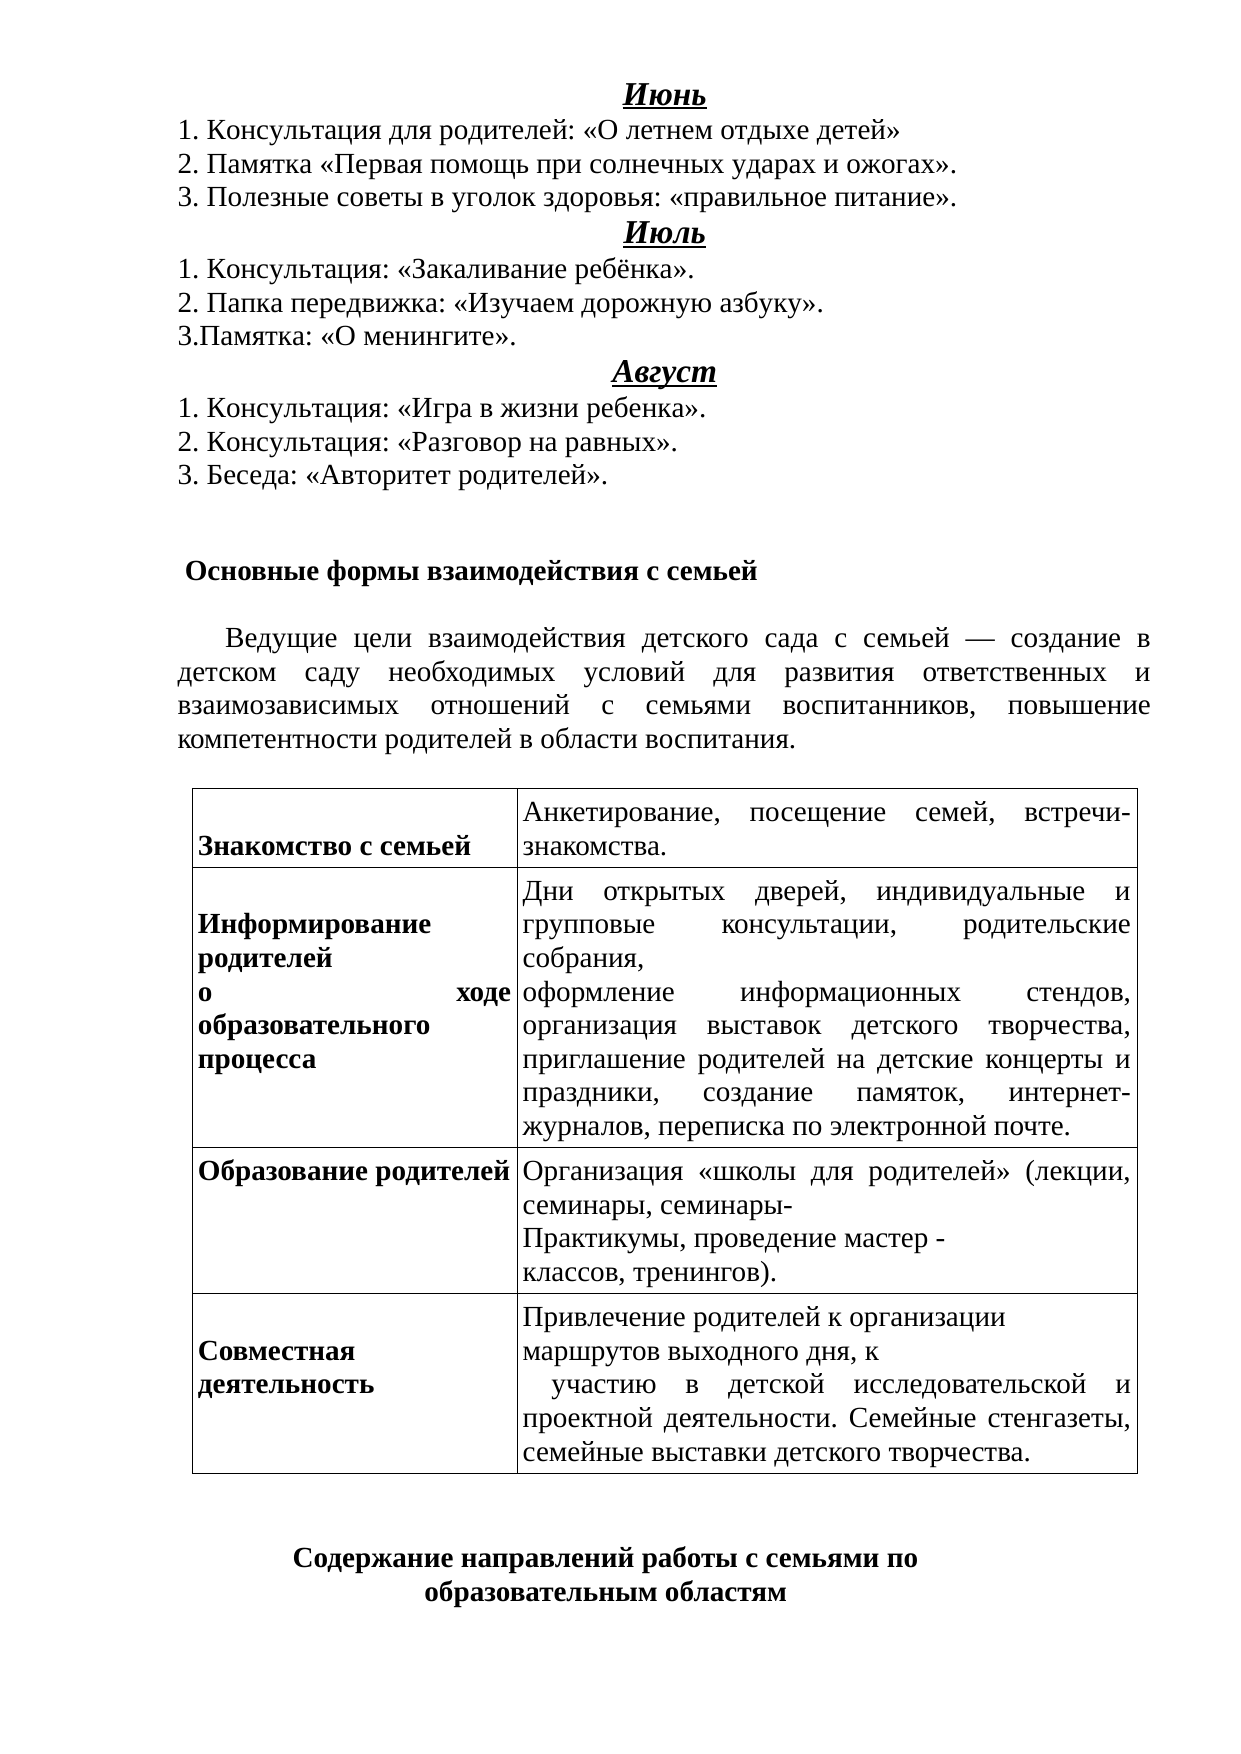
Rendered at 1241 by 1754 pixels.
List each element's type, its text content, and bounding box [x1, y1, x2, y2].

table_cell Совместная деятельность [193, 1294, 517, 1473]
table_cell Образование родителей [193, 1148, 517, 1293]
table_cell Привлечение родителей к организации маршрутов выходного дня, к участию в детской исследовательской и проектной деятельности. Семейные стенгазеты, семейные выставки детского творчества. [518, 1294, 1137, 1473]
text Июль [177, 213, 1152, 251]
text 1. Консультация: «Закаливание ребёнка». [177, 251, 1152, 285]
text 2. Памятка «Первая помощь при солнечных ударах и ожогах». [177, 146, 1152, 179]
text 3. Беседа: «Авторитет родителей». [177, 457, 1152, 491]
table_header Знакомство с семьей [193, 789, 517, 867]
text Август [177, 352, 1152, 390]
text Содержание направлений работы с семьями по образовательным областям [177, 1541, 1033, 1608]
table_header Анкетирование, посещение семей, встречи-знакомства. [518, 789, 1137, 867]
text 2. Консультация: «Разговор на равных». [177, 424, 1152, 457]
table_cell Дни открытых дверей, индивидуальные и групповые консультации, родительские собрания, оформление информационных стендов, организация выставок детского творчества, приглашение родителей на детские концерты и праздники, создание памяток, интернет-журналов, переписка по электронной почте. [518, 868, 1137, 1147]
text Ведущие цели взаимодействия детского сада с семьей — создание в детском саду необходимых условий для развития ответственных и взаимозависимых отношений с семьями воспитанников, повышение компетентности родителей в области воспитания. [177, 620, 1152, 754]
text 2. Папка передвижка: «Изучаем дорожную азбуку». [177, 285, 1152, 318]
table_cell Информирование родителей о ходе образовательного процесса [193, 868, 517, 1147]
text 1. Консультация: «Игра в жизни ребенка». [177, 390, 1152, 424]
text Июнь [177, 74, 1152, 112]
text 3. Полезные советы в уголок здоровья: «правильное питание». [177, 179, 1152, 213]
text 3.Памятка: «О менингите». [177, 318, 1152, 352]
table_cell Организация «школы для родителей» (лекции, семинары, семинары- Практикумы, проведение мастер - классов, тренингов). [518, 1148, 1137, 1293]
text Основные формы взаимодействия с семьей [177, 553, 1033, 587]
text 1. Консультация для родителей: «О летнем отдыхе детей» [177, 112, 1152, 146]
